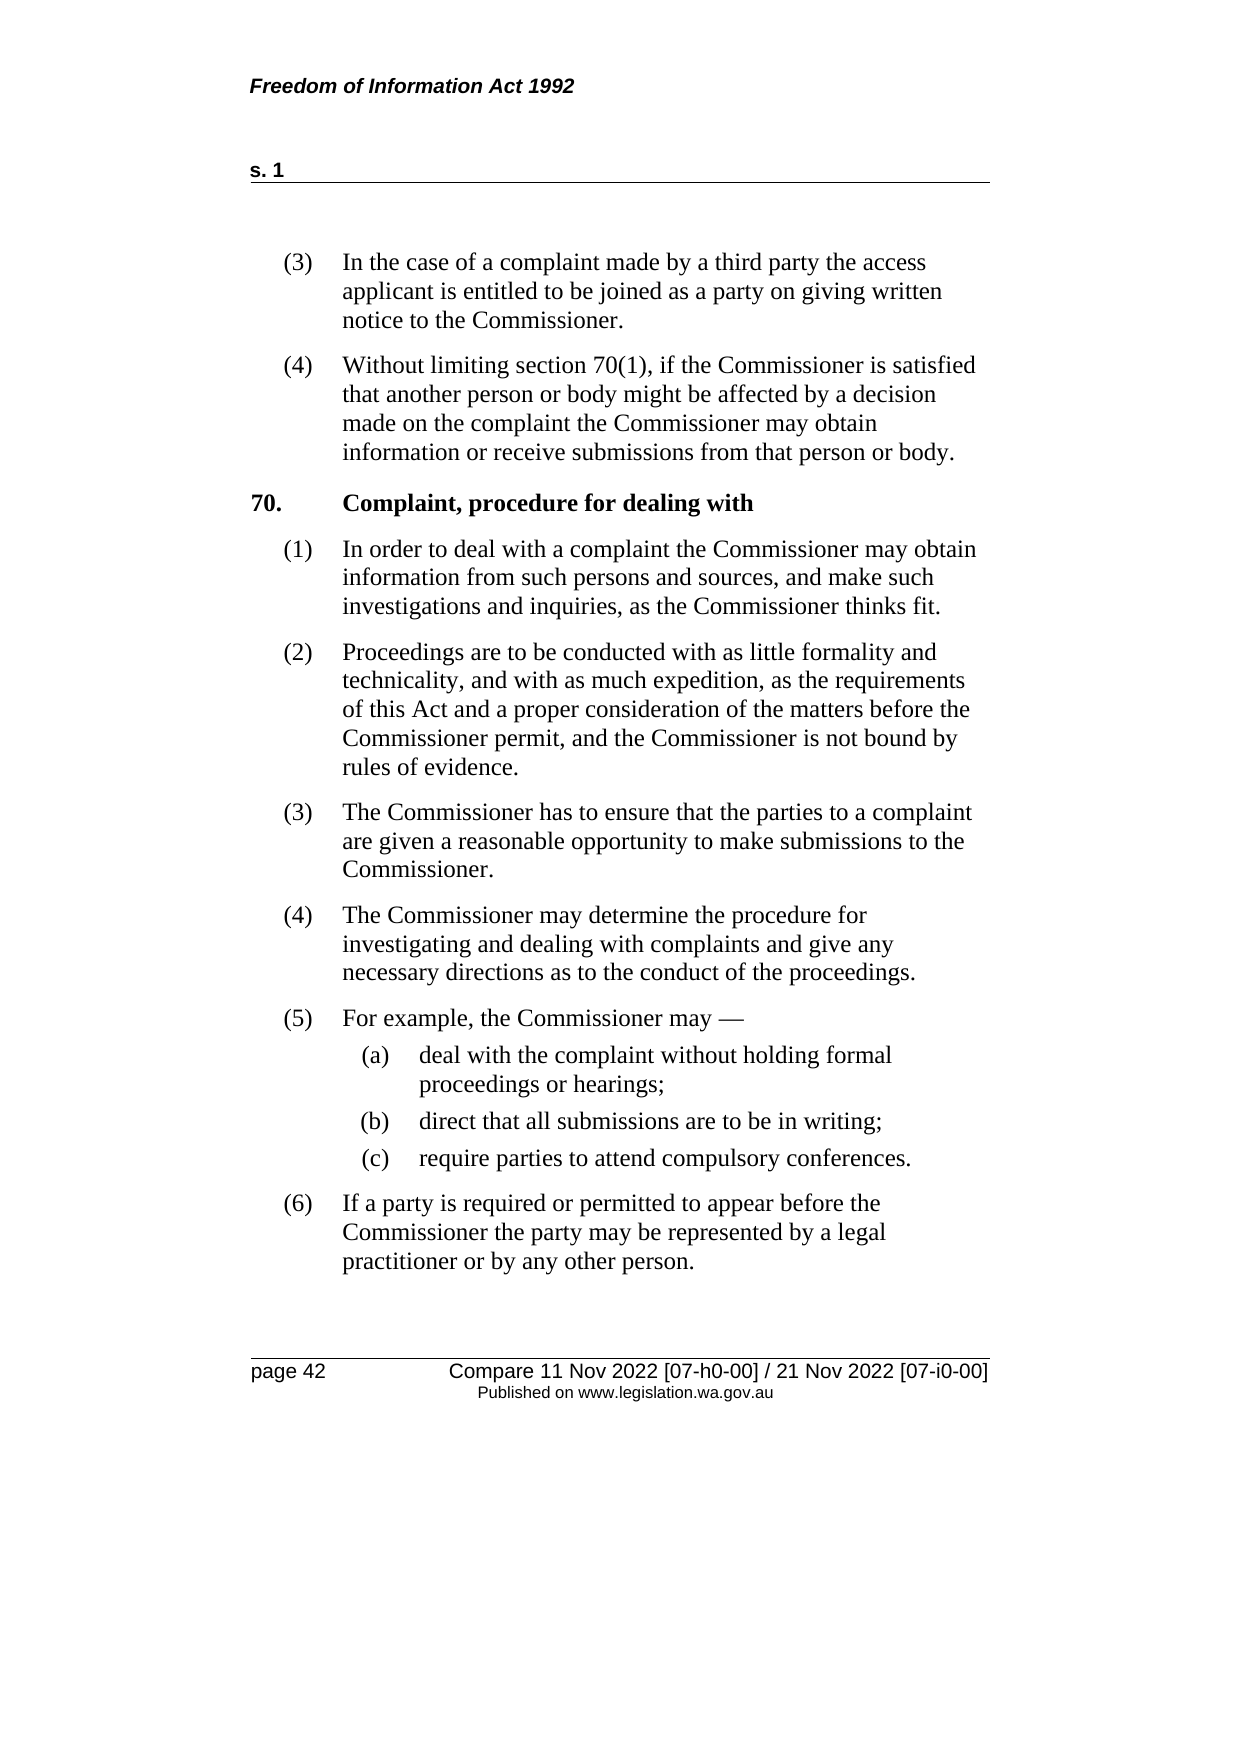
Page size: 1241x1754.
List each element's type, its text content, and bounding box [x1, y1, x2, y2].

text (4) The Commissioner may determine the procedure for investigating and dealing with complaints and give any necessary directions as to the conduct of the proceedings. [251, 900, 990, 986]
text (5) For example, the Commissioner may — [251, 1003, 990, 1032]
text (4) Without limiting section 70(1), if the Commissioner is satisfied that another person or body might be affected by a decision made on the complaint the Commissioner may obtain information or receive submissions from that person or body. [251, 350, 990, 465]
text (c) require parties to attend compulsory conferences. [251, 1143, 990, 1172]
text (b) direct that all submissions are to be in writing; [251, 1106, 990, 1134]
text (1) In order to deal with a complaint the Commissioner may obtain information from such persons and sources, and make such investigations and inquiries, as the Commissioner thinks fit. [251, 534, 990, 620]
text (3) In the case of a complaint made by a third party the access applicant is entitled to be joined as a party on giving written notice to the Commissioner. [251, 247, 990, 334]
text (2) Proceedings are to be conducted with as little formality and technicality, and with as much expedition, as the requirements of this Act and a proper consideration of the matters before the Commissioner permit, and the Commissioner is not bound by rules of evidence. [251, 637, 990, 780]
subtitle 70. Complaint, procedure for dealing with [251, 488, 990, 517]
text (3) The Commissioner has to ensure that the parties to a complaint are given a reasonable opportunity to make submissions to the Commissioner. [251, 797, 990, 883]
text (6) If a party is required or permitted to appear before the Commissioner the party may be represented by a legal practitioner or by any other person. [251, 1188, 990, 1274]
text (a) deal with the complaint without holding formal proceedings or hearings; [251, 1040, 990, 1097]
